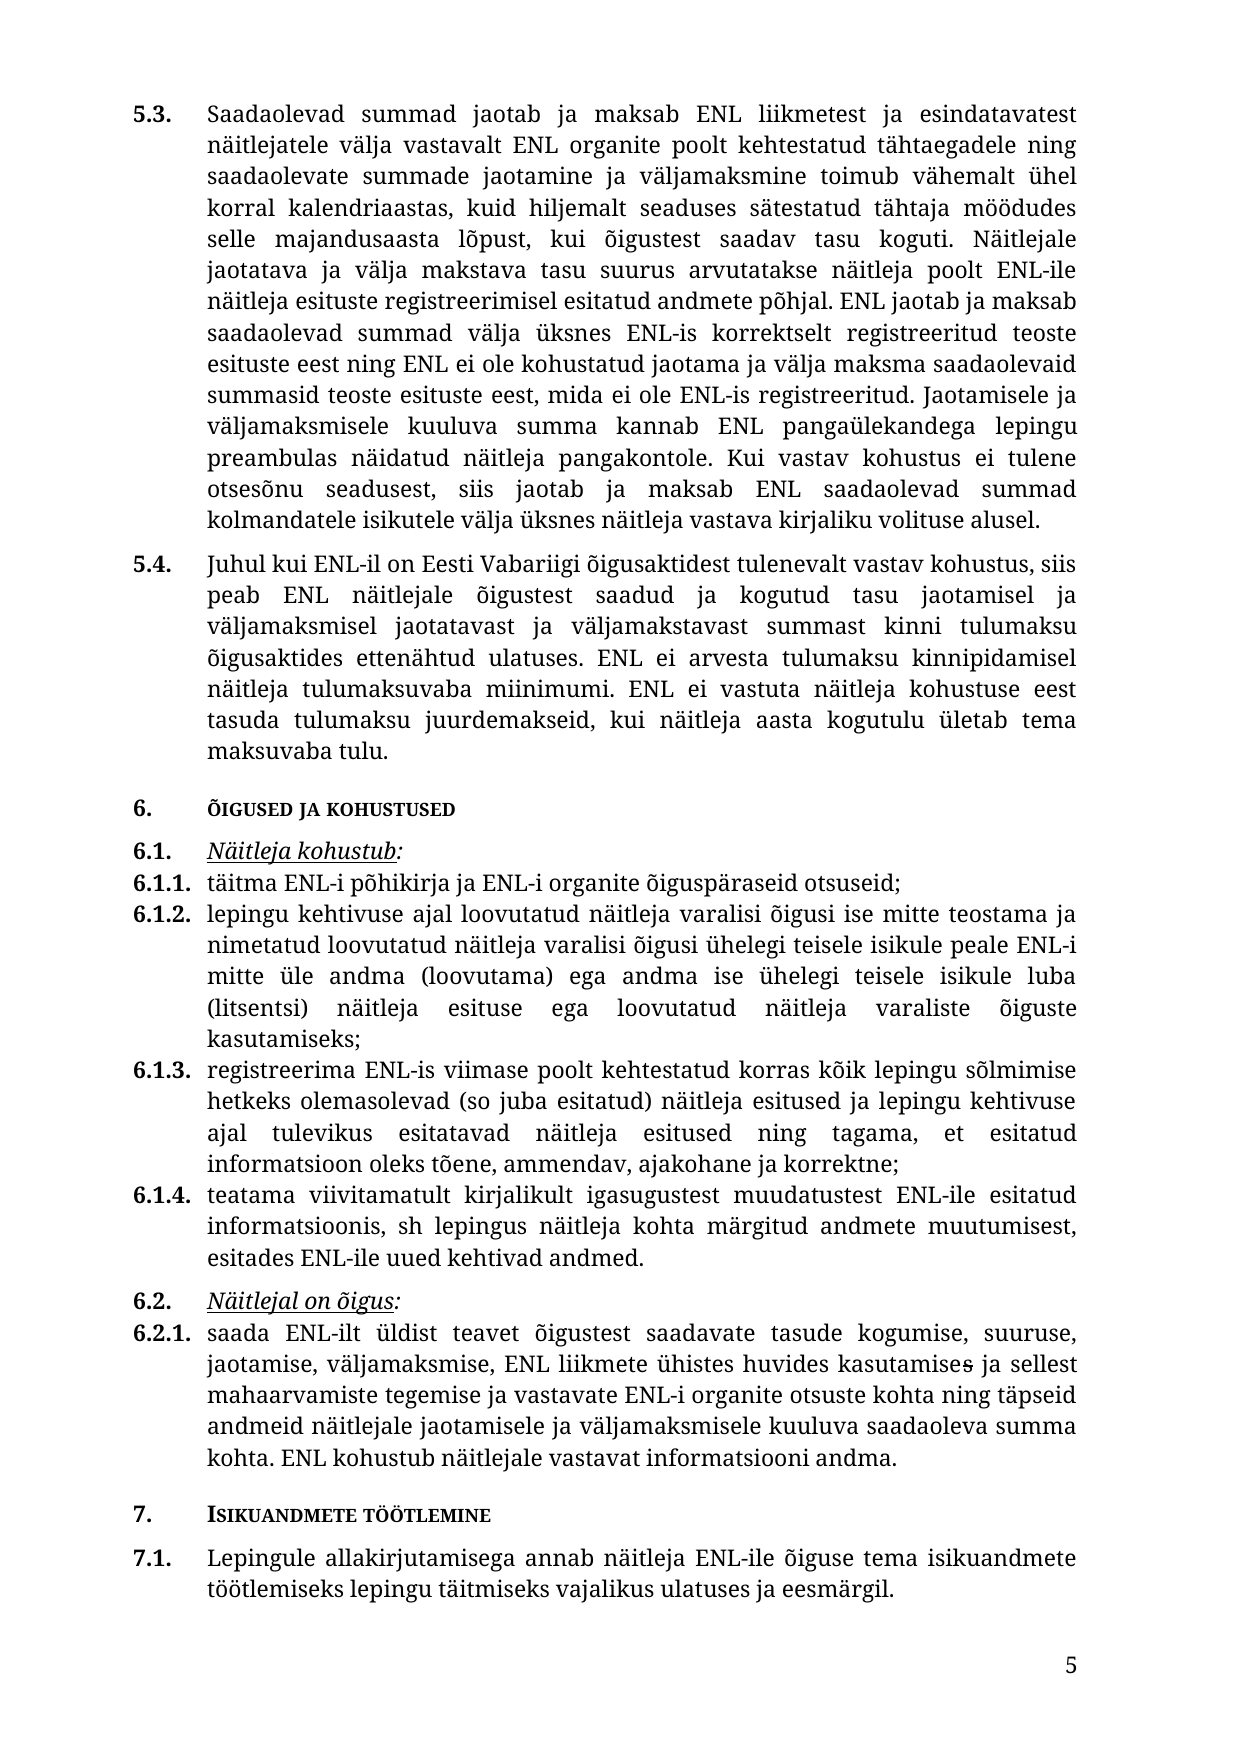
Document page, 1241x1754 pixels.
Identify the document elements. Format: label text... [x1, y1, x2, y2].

list Saadaolevad summad jaotab ja maksab ENL liikmetest ja esindatavatest näitlejatele välja vastavalt ENL organite poolt kehtestatud tähtaegadele ning saadaolevate summade jaotamine ja väljamaksmine toimub vähemalt ühel korral kalendriaastas, kuid hiljemalt seaduses sätestatud tähtaja möödudes selle majandusaasta lõpust, kui õigustest saadav tasu koguti. Näitlejale jaotatava ja välja makstava tasu suurus arvutatakse näitleja poolt ENL-ile näitleja esituste registreerimisel esitatud andmete põhjal. ENL jaotab ja maksab saadaolevad summad välja üksnes ENL-is korrektselt registreeritud teoste esituste eest ning ENL ei ole kohustatud jaotama ja välja maksma saadaolevaid summasid teoste esituste eest, mida ei ole ENL-is registreeritud. Jaotamisele ja väljamaksmisele kuuluva summa kannab ENL pangaülekandega lepingu preambulas näidatud näitleja pangakontole. Kui vastav kohustus ei tulene otsesõnu seadusest, siis jaotab ja maksab ENL saadaolevad summad kolmandatele isikutele välja üksnes näitleja vastava kirjaliku volituse alusel. [133, 98, 1078, 535]
list teatama viivitamatult kirjalikult igasugustest muudatustest ENL-ile esitatud informatsioonis, sh lepingus näitleja kohta märgitud andmete muutumisest, esitades ENL-ile uued kehtivad andmed. [133, 1179, 1078, 1273]
list registreerima ENL-is viimase poolt kehtestatud korras kõik lepingu sõlmimise hetkeks olemasolevad (so juba esitatud) näitleja esitused ja lepingu kehtivuse ajal tulevikus esitatavad näitleja esitused ning tagama, et esitatud informatsioon oleks tõene, ammendav, ajakohane ja korrektne; [133, 1054, 1078, 1179]
list Näitleja kohustub: [133, 835, 1078, 867]
list täitma ENL-i põhikirja ja ENL-i organite õiguspäraseid otsuseid; [133, 867, 1078, 898]
list saada ENL-ilt üldist teavet õigustest saadavate tasude kogumise, suuruse, jaotamise, väljamaksmise, ENL liikmete ühistes huvides kasutamises ja sellest mahaarvamiste tegemise ja vastavate ENL-i organite otsuste kohta ning täpseid andmeid näitlejale jaotamisele ja väljamaksmisele kuuluva saadaoleva summa kohta. ENL kohustub näitlejale vastavat informatsiooni andma. [133, 1317, 1078, 1473]
list õigused ja kohustused [133, 792, 1078, 823]
list Lepingule allakirjutamisega annab näitleja ENL-ile õiguse tema isikuandmete töötlemiseks lepingu täitmiseks vajalikus ulatuses ja eesmärgil. [133, 1542, 1078, 1604]
list Juhul kui ENL-il on Eesti Vabariigi õigusaktidest tulenevalt vastav kohustus, siis peab ENL näitlejale õigustest saadud ja kogutud tasu jaotamisel ja väljamaksmisel jaotatavast ja väljamakstavast summast kinni tulumaksu õigusaktides ettenähtud ulatuses. ENL ei arvesta tulumaksu kinnipidamisel näitleja tulumaksuvaba miinimumi. ENL ei vastuta näitleja kohustuse eest tasuda tulumaksu juurdemakseid, kui näitleja aasta kogutulu ületab tema maksuvaba tulu. [133, 548, 1078, 767]
list lepingu kehtivuse ajal loovutatud näitleja varalisi õigusi ise mitte teostama ja nimetatud loovutatud näitleja varalisi õigusi ühelegi teisele isikule peale ENL-i mitte üle andma (loovutama) ega andma ise ühelegi teisele isikule luba (litsentsi) näitleja esituse ega loovutatud näitleja varaliste õiguste kasutamiseks; [133, 898, 1078, 1054]
list Isikuandmete töötlemine [133, 1498, 1078, 1529]
list Näitlejal on õigus: [133, 1285, 1078, 1317]
